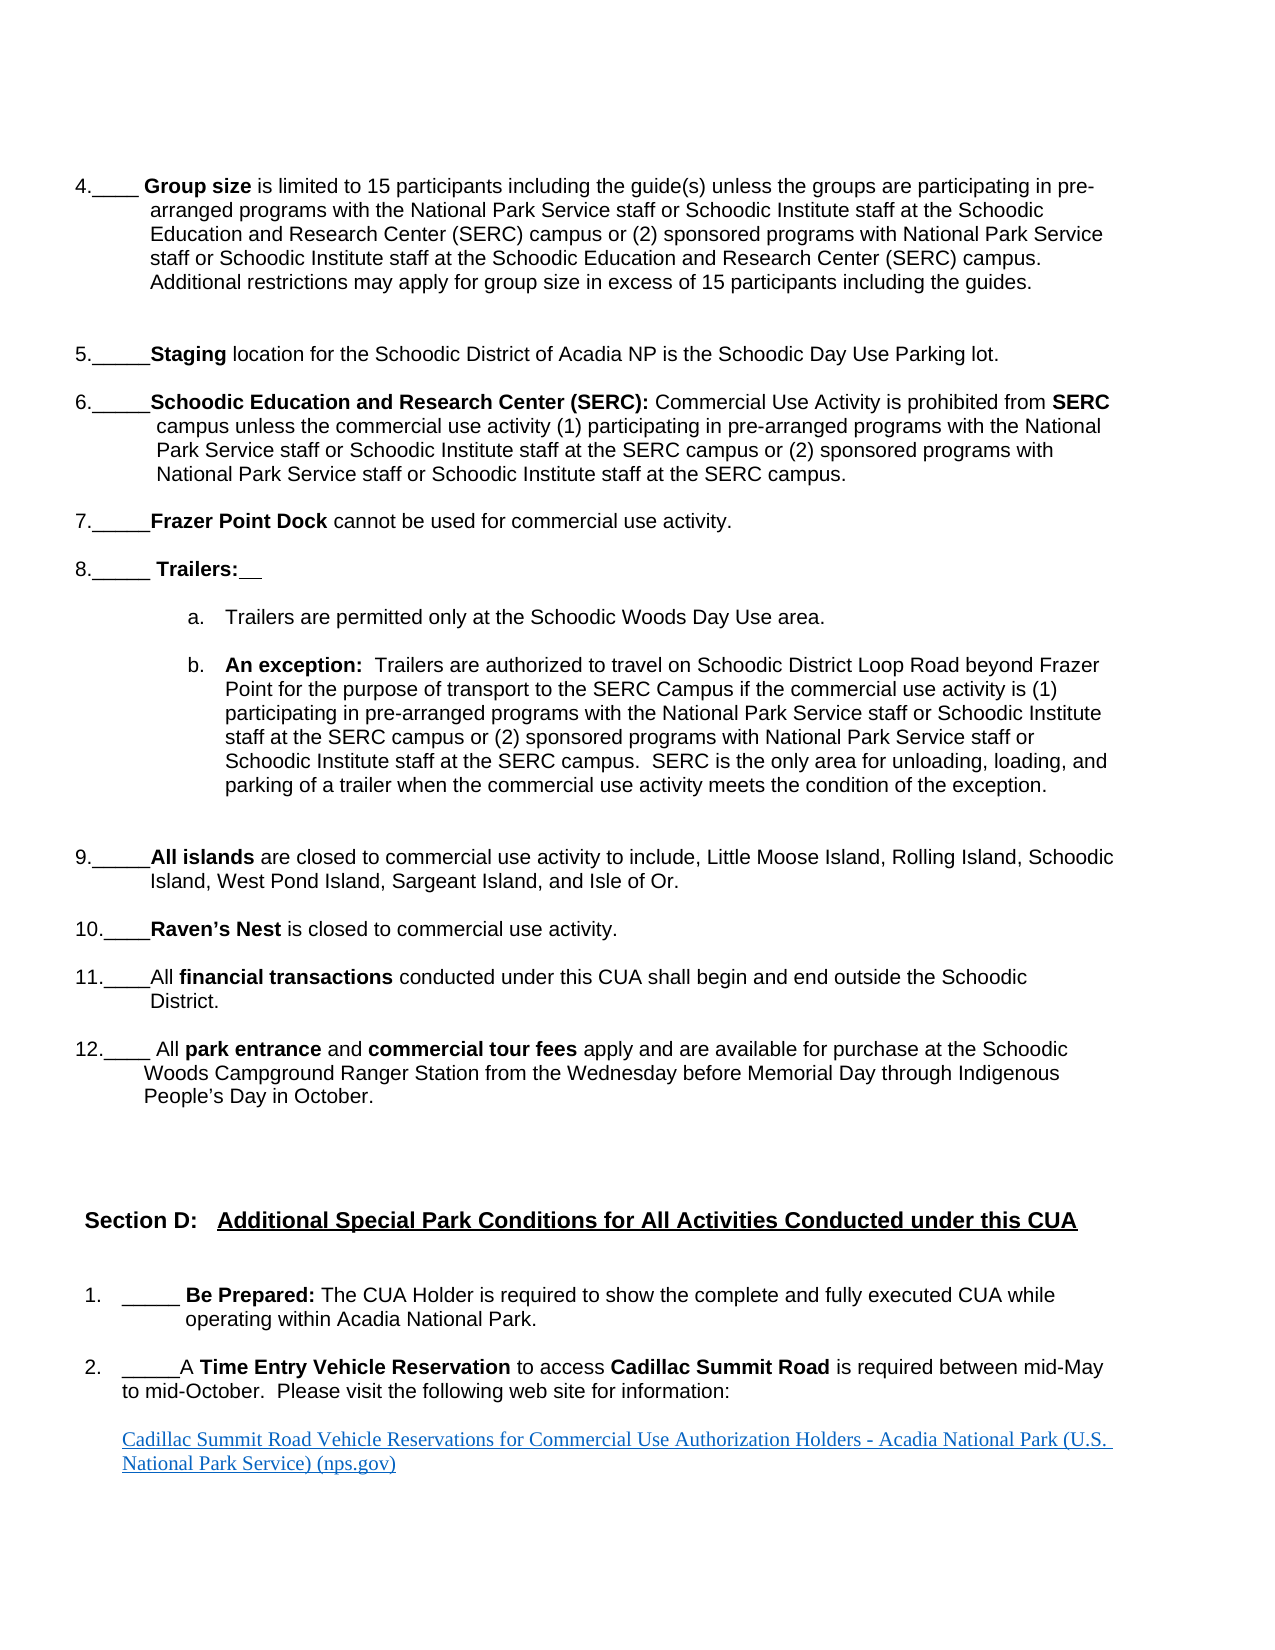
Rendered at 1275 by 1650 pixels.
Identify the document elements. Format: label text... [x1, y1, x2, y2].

text Park Service staff or Schoodic Institute staff at the SERC campus or (2) sponsored programs with [150, 437, 1125, 461]
list Trailers are permitted only at the Schoodic Woods Day Use area. [187, 605, 1125, 629]
text Cadillac Summit Road Vehicle Reservations for Commercial Use Authorization Holders - Acadia National Park (U.S. National Park Service) (nps.gov) [122, 1427, 1125, 1475]
text National Park Service staff or Schoodic Institute staff at the SERC campus. [150, 461, 1125, 485]
text Additional restrictions may apply for group size in excess of 15 participants including the guides. [75, 270, 1125, 294]
text 5._____Staging location for the Schoodic District of Acadia NP is the Schoodic Day Use Parking lot. [75, 342, 1125, 366]
text 7._____Frazer Point Dock cannot be used for commercial use activity. [75, 509, 1125, 533]
text 11.____All financial transactions conducted under this CUA shall begin and end outside the Schoodic [75, 964, 1125, 988]
text operating within Acadia National Park. [122, 1307, 1125, 1331]
text Section D: Additional Special Park Conditions for All Activities Conducted under this CUA [84, 1207, 1125, 1233]
text staff or Schoodic Institute staff at the Schoodic Education and Research Center (SERC) campus. [75, 246, 1125, 270]
text 6._____Schoodic Education and Research Center (SERC): Commercial Use Activity is prohibited from SERC [75, 389, 1125, 413]
text 10.____Raven’s Nest is closed to commercial use activity. [75, 917, 1125, 941]
text 12.____ All park entrance and commercial tour fees apply and are available for purchase at the Schoodic [75, 1036, 1125, 1060]
list An exception: Trailers are authorized to travel on Schoodic District Loop Road beyond Frazer Point for the purpose of transport to the SERC Campus if the commercial use activity is (1) participating in pre-arranged programs with the National Park Service staff or Schoodic Institute staff at the SERC campus or (2) sponsored programs with National Park Service staff or Schoodic Institute staff at the SERC campus. SERC is the only area for unloading, loading, and parking of a trailer when the commercial use activity meets the condition of the exception. [187, 653, 1125, 797]
text District. [75, 988, 1125, 1012]
text arranged programs with the National Park Service staff or Schoodic Institute staff at the Schoodic [75, 198, 1125, 222]
text 8._____ Trailers: [75, 557, 1125, 581]
text Woods Campground Ranger Station from the Wednesday before Memorial Day through Indigenous People’s Day in October. [144, 1060, 1125, 1108]
text Island, West Pond Island, Sargeant Island, and Isle of Or. [75, 869, 1125, 893]
text campus unless the commercial use activity (1) participating in pre-arranged programs with the National [150, 413, 1125, 437]
text Education and Research Center (SERC) campus or (2) sponsored programs with National Park Service [75, 222, 1125, 246]
text 9._____All islands are closed to commercial use activity to include, Little Moose Island, Rolling Island, Schoodic [75, 845, 1125, 869]
list _____ Be Prepared: The CUA Holder is required to show the complete and fully executed CUA while [84, 1283, 1125, 1307]
text 4.____ Group size is limited to 15 participants including the guide(s) unless the groups are participating in pre- [75, 174, 1125, 198]
list _____A Time Entry Vehicle Reservation to access Cadillac Summit Road is required between mid-May to mid-October. Please visit the following web site for information: [84, 1355, 1125, 1403]
